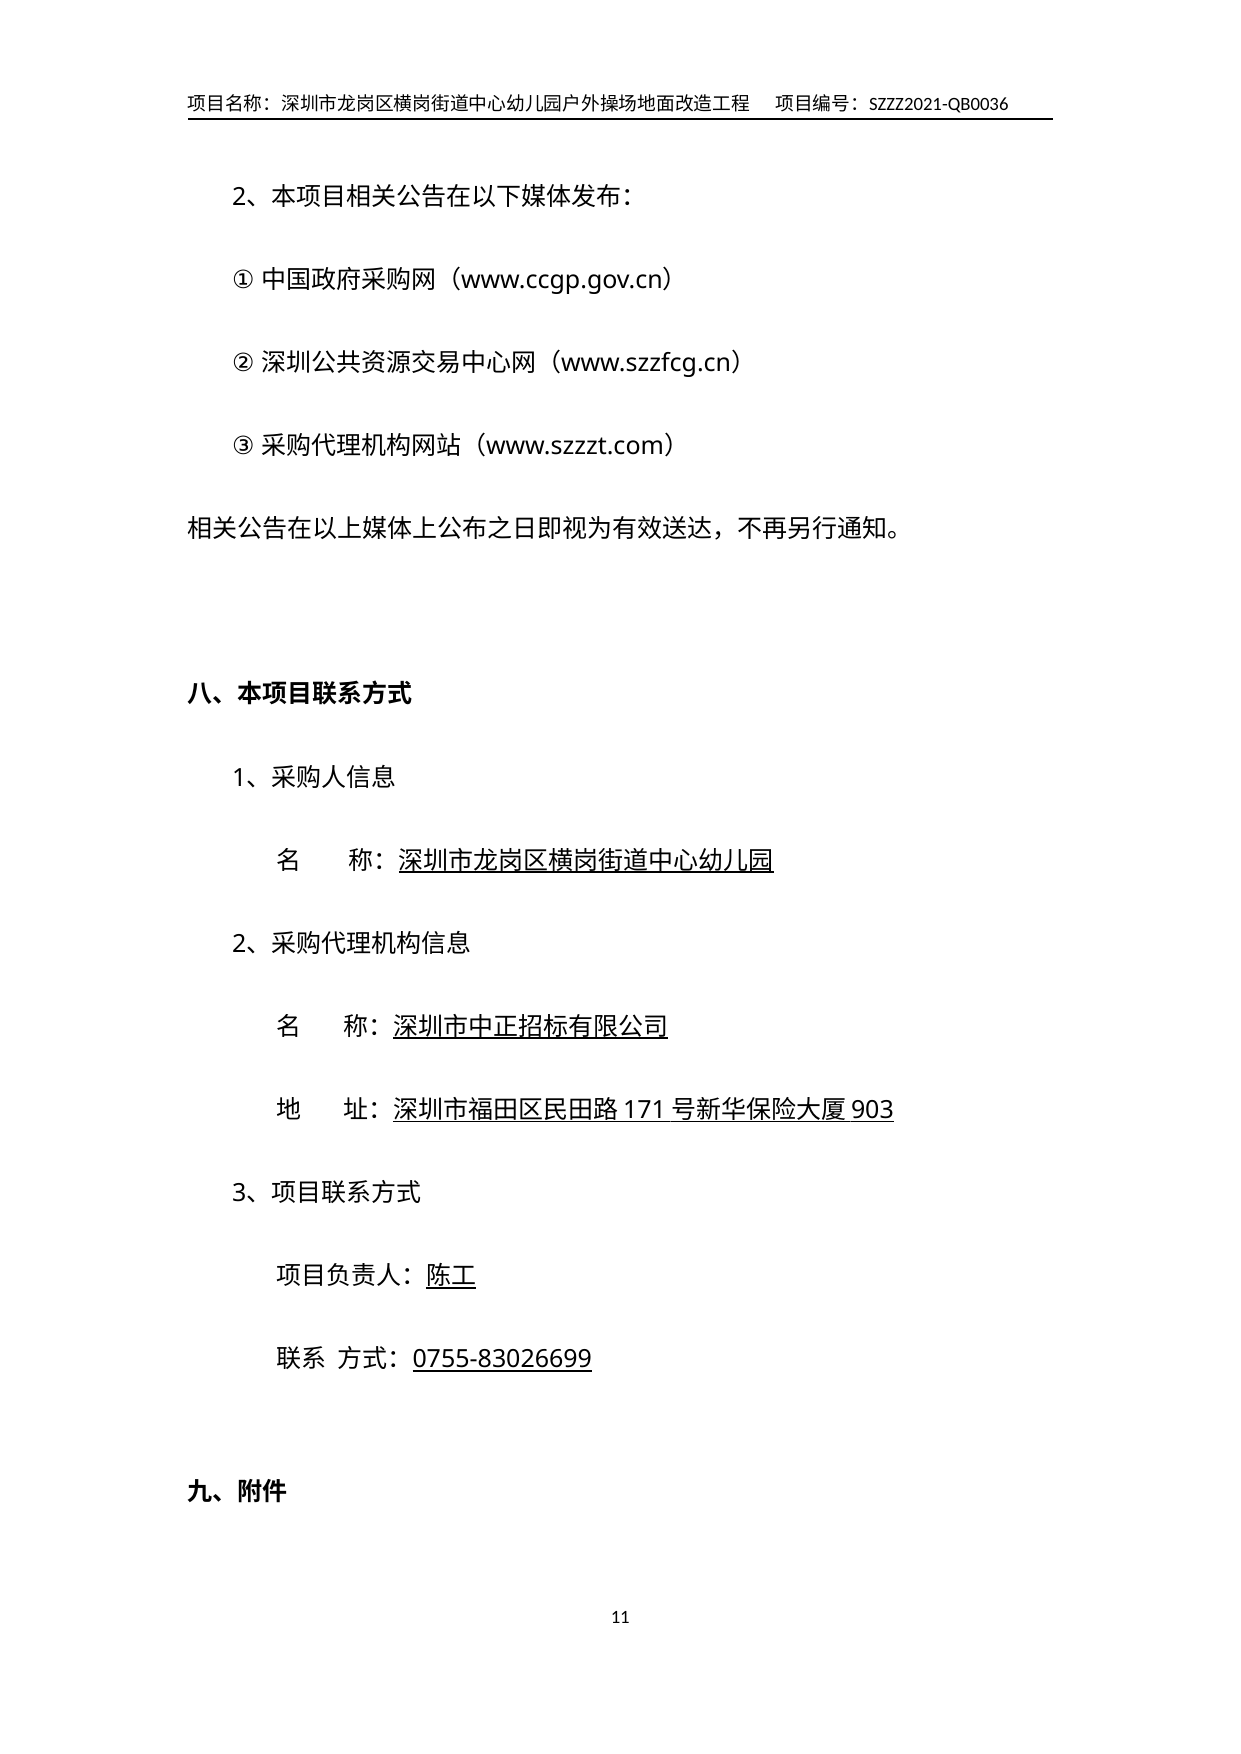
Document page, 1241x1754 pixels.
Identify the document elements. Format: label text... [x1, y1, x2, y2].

text 名 称：深圳市中正招标有限公司 [187, 992, 1053, 1057]
text 相关公告在以上媒体上公布之日即视为有效送达，不再另行通知。 [187, 494, 1053, 559]
text 项目负责人：陈工 [187, 1241, 1053, 1306]
text 九、附件 [187, 1457, 1053, 1522]
text 2、采购代理机构信息 [187, 909, 1053, 974]
text ② 深圳公共资源交易中心网（www.szzfcg.cn） [187, 328, 1053, 393]
text 联系 方式：0755-83026699 [187, 1324, 1053, 1389]
text 地 址：深圳市福田区民田路171号新华保险大厦903 [187, 1075, 1053, 1140]
text 3、项目联系方式 [187, 1158, 1053, 1223]
text 八、本项目联系方式 [187, 659, 1053, 724]
text 2、本项目相关公告在以下媒体发布： [187, 162, 1053, 227]
text ① 中国政府采购网（www.ccgp.gov.cn） [187, 245, 1053, 310]
text 名 称：深圳市龙岗区横岗街道中心幼儿园 [187, 826, 1053, 891]
text 1、采购人信息 [187, 743, 1053, 808]
text ③ 采购代理机构网站（www.szzzt.com） [187, 411, 1053, 476]
